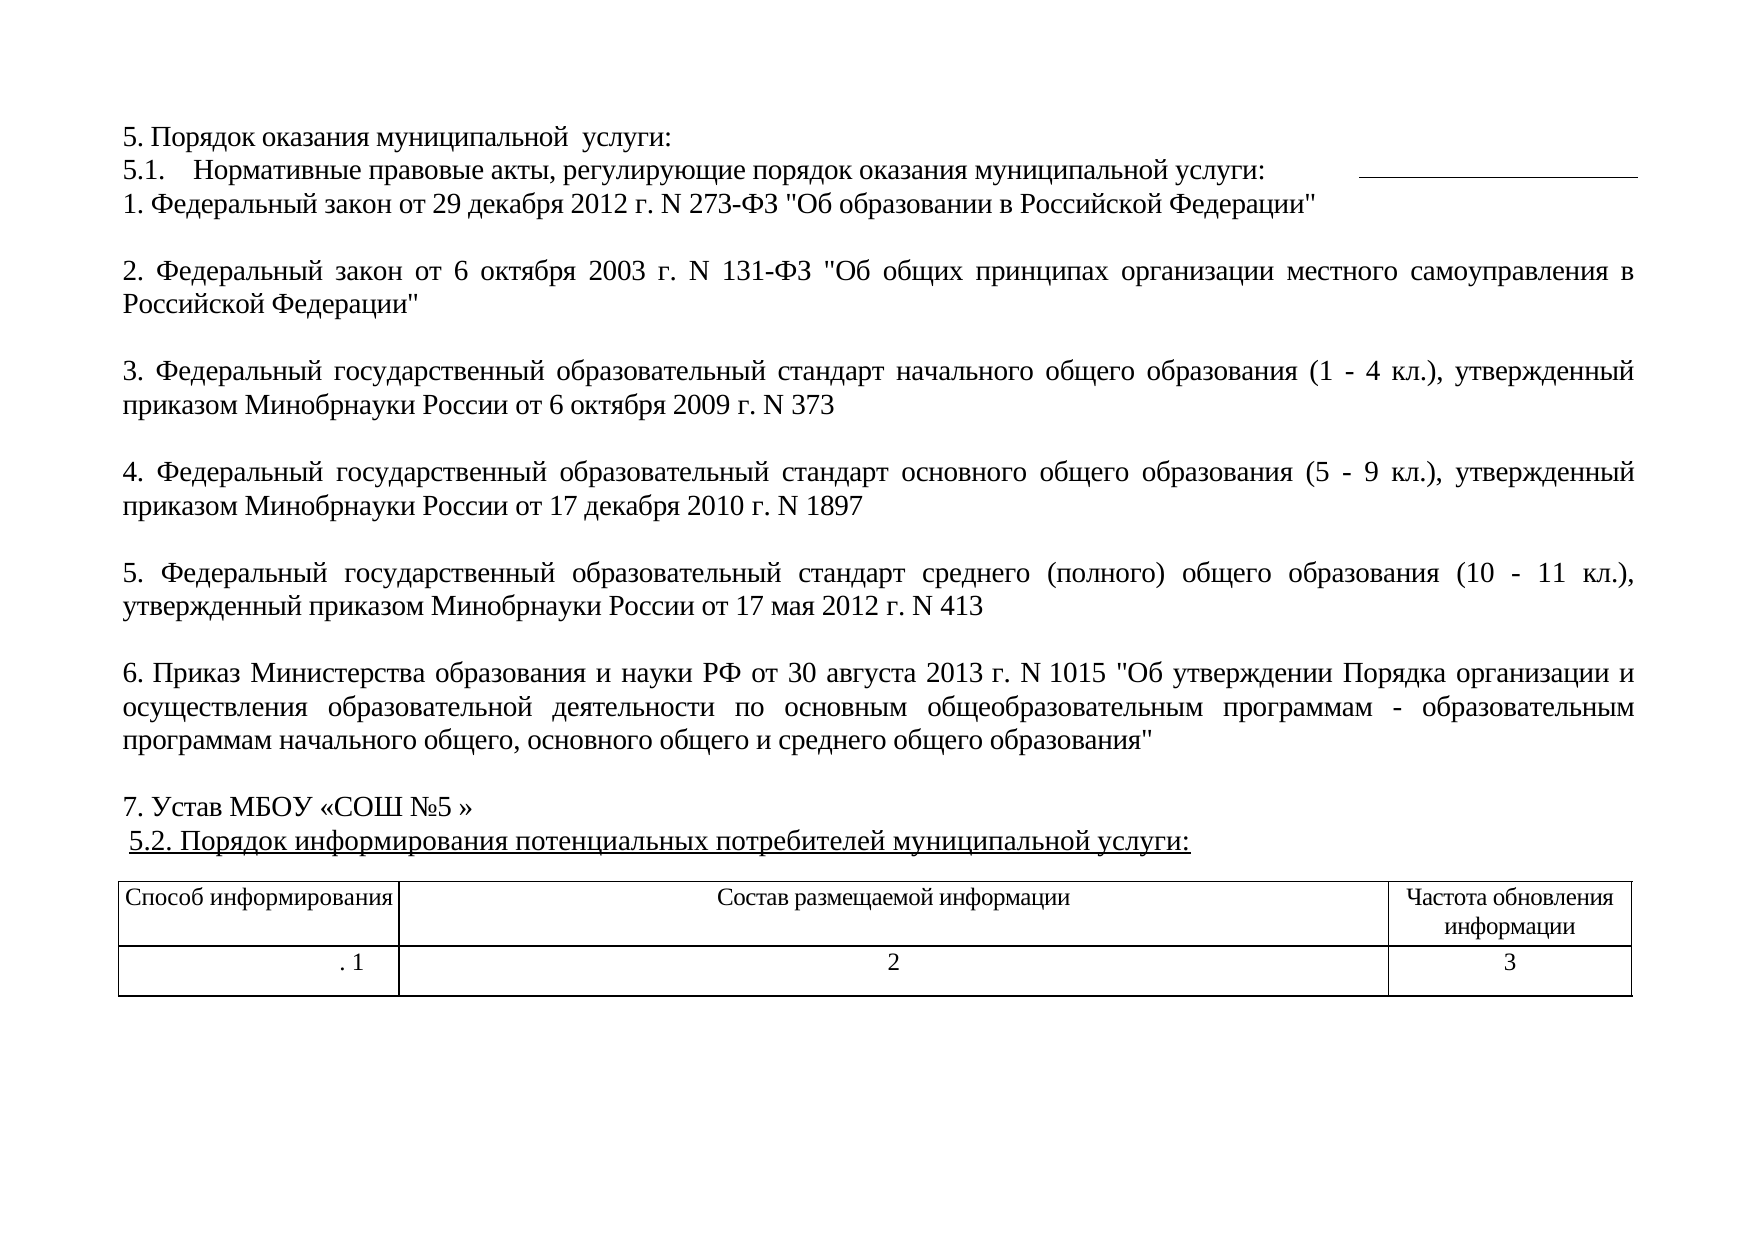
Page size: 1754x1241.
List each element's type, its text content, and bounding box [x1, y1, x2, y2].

table_cell 3 [1389, 947, 1631, 995]
table_cell 2 [400, 947, 1388, 995]
text 5.1. Нормативные правовые акты, регулирующие порядок оказания муниципальной услуги: [122, 152, 1635, 186]
text 6. Приказ Министерства образования и науки РФ от 30 августа 2013 г. N 1015 "Об утверждении Порядка организации и осуществления образовательной деятельности по основным общеобразовательным программам - образовательным программам начального общего, основного общего и среднего общего образования" [122, 655, 1635, 756]
text 7. Устав МБОУ «СОШ №5 » [122, 789, 1635, 823]
text 3. Федеральный государственный образовательный стандарт начального общего образования (1 - 4 кл.), утвержденный приказом Минобрнауки России от 6 октября 2009 г. N 373 [122, 353, 1635, 421]
table_header Частота обновления информации [1389, 882, 1631, 945]
text 5.2. Порядок информирования потенциальных потребителей муниципальной услуги: [122, 823, 1635, 857]
text 2. Федеральный закон от 6 октября 2003 г. N 131-ФЗ "Об общих принципах организации местного самоуправления в Российской Федерации" [122, 253, 1635, 320]
text 5. Порядок оказания муниципальной услуги: [122, 119, 1635, 152]
text 4. Федеральный государственный образовательный стандарт основного общего образования (5 - 9 кл.), утвержденный приказом Минобрнауки России от 17 декабря 2010 г. N 1897 [122, 454, 1635, 521]
table_cell . 1 [119, 947, 398, 995]
table_header Состав размещаемой информации [400, 882, 1388, 945]
text 1. Федеральный закон от 29 декабря 2012 г. N 273-ФЗ "Об образовании в Российской Федерации" [122, 186, 1635, 219]
table_header Способ информирования [119, 882, 398, 945]
text 5. Федеральный государственный образовательный стандарт среднего (полного) общего образования (10 - 11 кл.), утвержденный приказом Минобрнауки России от 17 мая 2012 г. N 413 [122, 555, 1635, 622]
